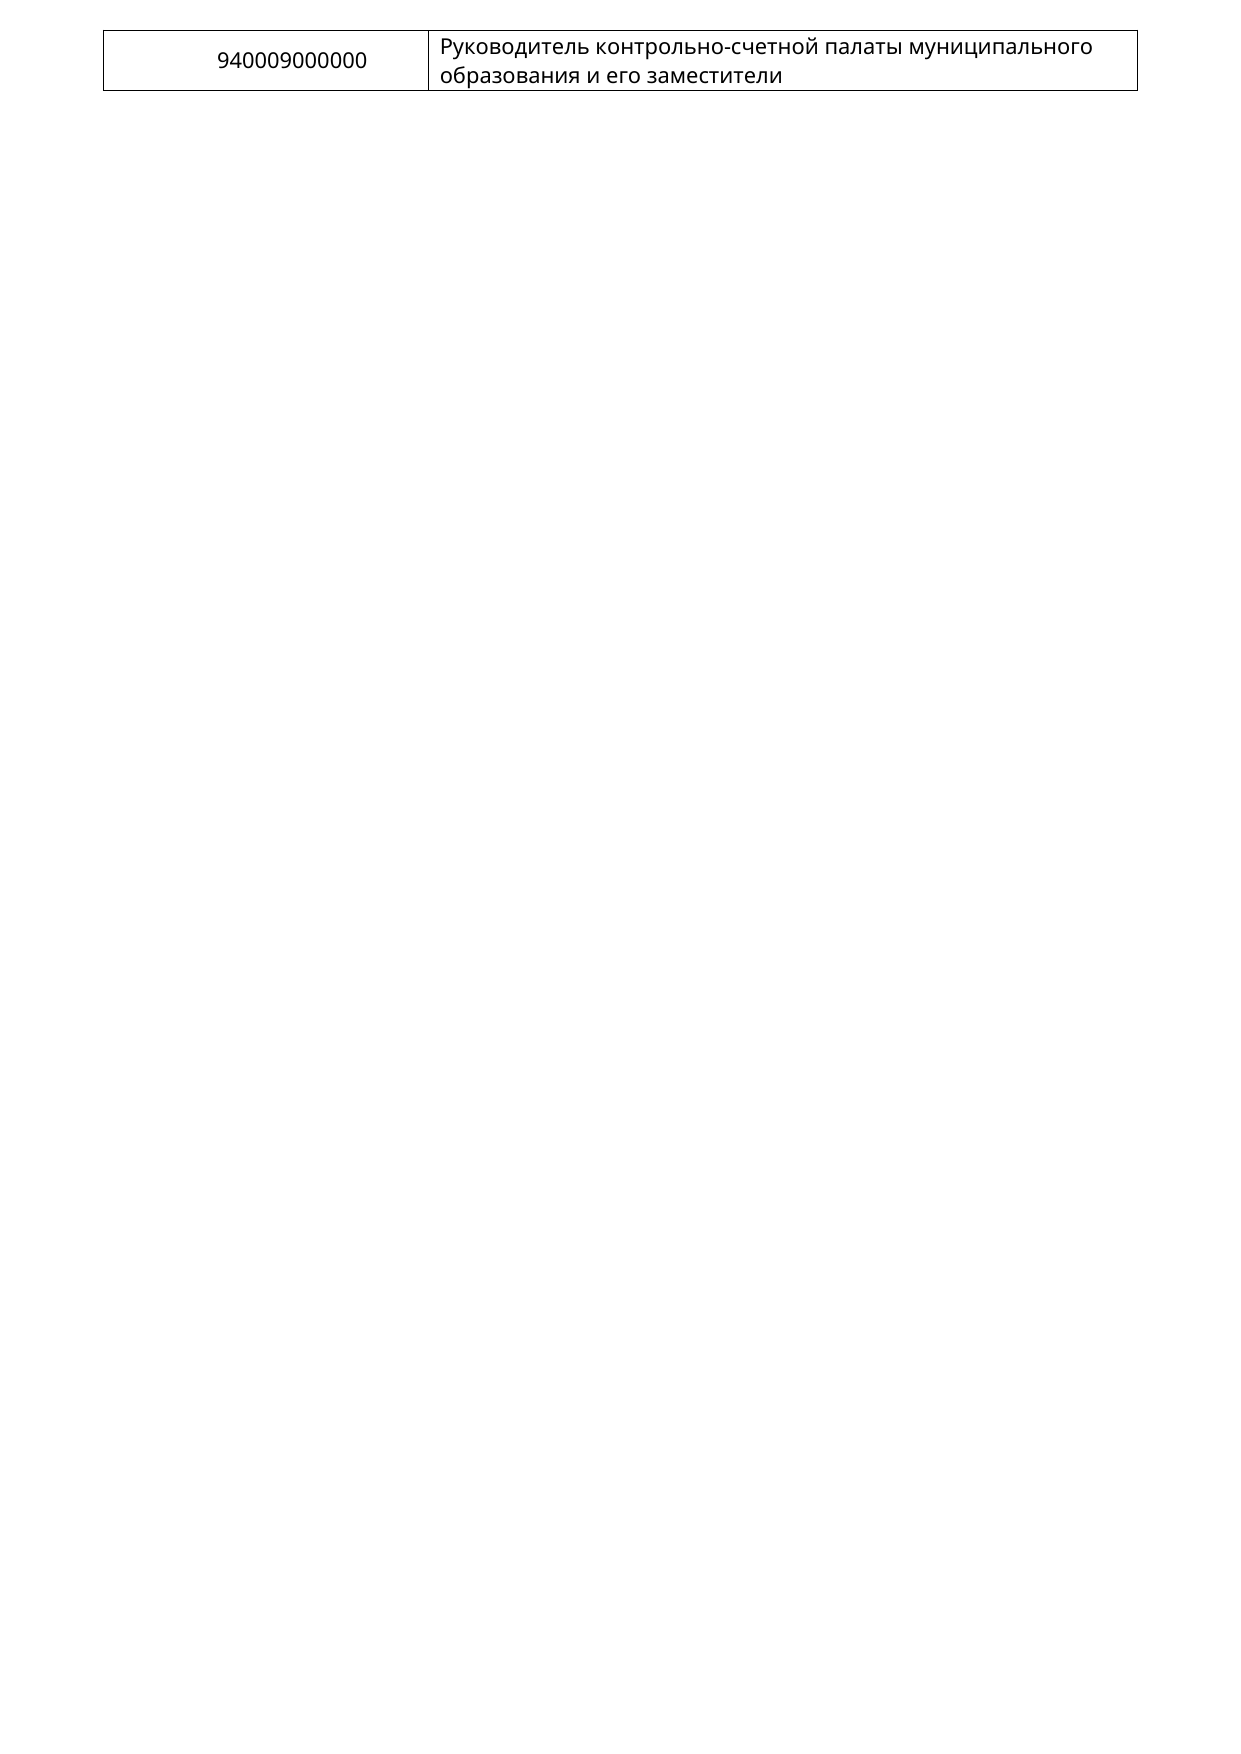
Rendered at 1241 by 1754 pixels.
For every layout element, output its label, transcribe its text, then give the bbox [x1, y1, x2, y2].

table_cell Руководитель контрольно-счетной палаты муниципального образования и его заместители [429, 31, 1137, 90]
table_cell 940009000000 [104, 31, 428, 90]
